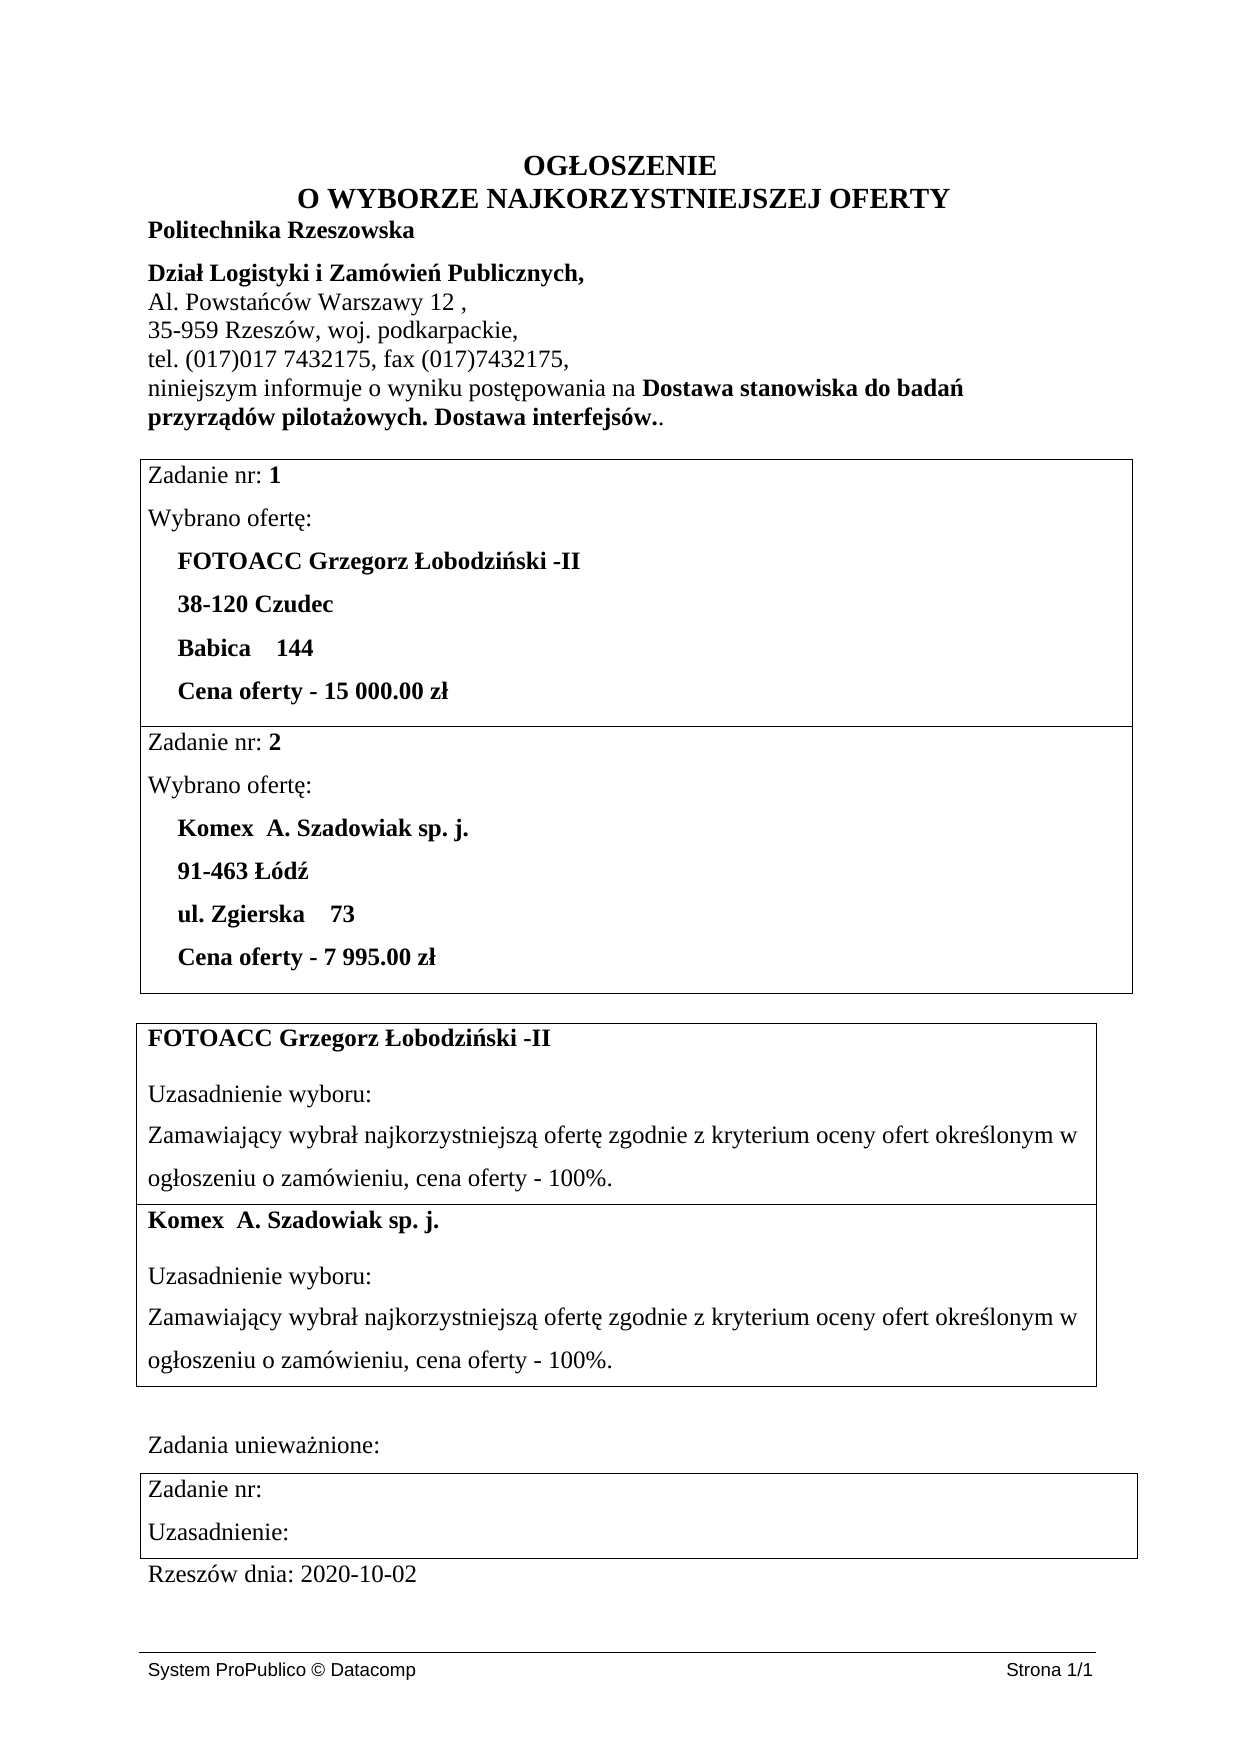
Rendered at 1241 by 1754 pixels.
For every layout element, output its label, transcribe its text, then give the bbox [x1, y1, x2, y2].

text niniejszym informuje o wyniku postępowania na Dostawa stanowiska do badań przyrządów pilotażowych. Dostawa interfejsów.. [148, 373, 1093, 430]
table_header Zadanie nr: 1 Wybrano ofertę: FOTOACC Grzegorz Łobodziński -II 38-120 Czudec Babica 144 Cena oferty - 15 000.00 zł [141, 460, 1132, 726]
text Dział Logistyki i Zamówień Publicznych, [148, 258, 1093, 287]
text tel. (017)017 7432175, fax (017)7432175, [148, 344, 1093, 373]
text 35-959 Rzeszów, woj. podkarpackie, [148, 315, 1093, 344]
text OGŁOSZENIE [148, 148, 1093, 181]
text Rzeszów dnia: 2020-10-02 [148, 1559, 1093, 1588]
text Al. Powstańców Warszawy 12 , [148, 287, 1093, 315]
text Politechnika Rzeszowska [148, 215, 1093, 243]
table_header Zadanie nr: Uzasadnienie: [141, 1474, 1137, 1558]
table_cell Zadanie nr: 2 Wybrano ofertę: Komex A. Szadowiak sp. j. 91-463 Łódź ul. Zgierska 73 Cena oferty - 7 995.00 zł [141, 727, 1132, 993]
table_cell Komex A. Szadowiak sp. j. Uzasadnienie wyboru: Zamawiający wybrał najkorzystniejszą ofertę zgodnie z kryterium oceny ofert określonym w ogłoszeniu o zamówieniu, cena oferty - 100%. [137, 1205, 1096, 1386]
text Zadania unieważnione: [148, 1430, 1093, 1459]
text O WYBORZE NAJKORZYSTNIEJSZEJ OFERTY [148, 181, 1093, 215]
table_header FOTOACC Grzegorz Łobodziński -II Uzasadnienie wyboru: Zamawiający wybrał najkorzystniejszą ofertę zgodnie z kryterium oceny ofert określonym w ogłoszeniu o zamówieniu, cena oferty - 100%. [137, 1024, 1096, 1204]
